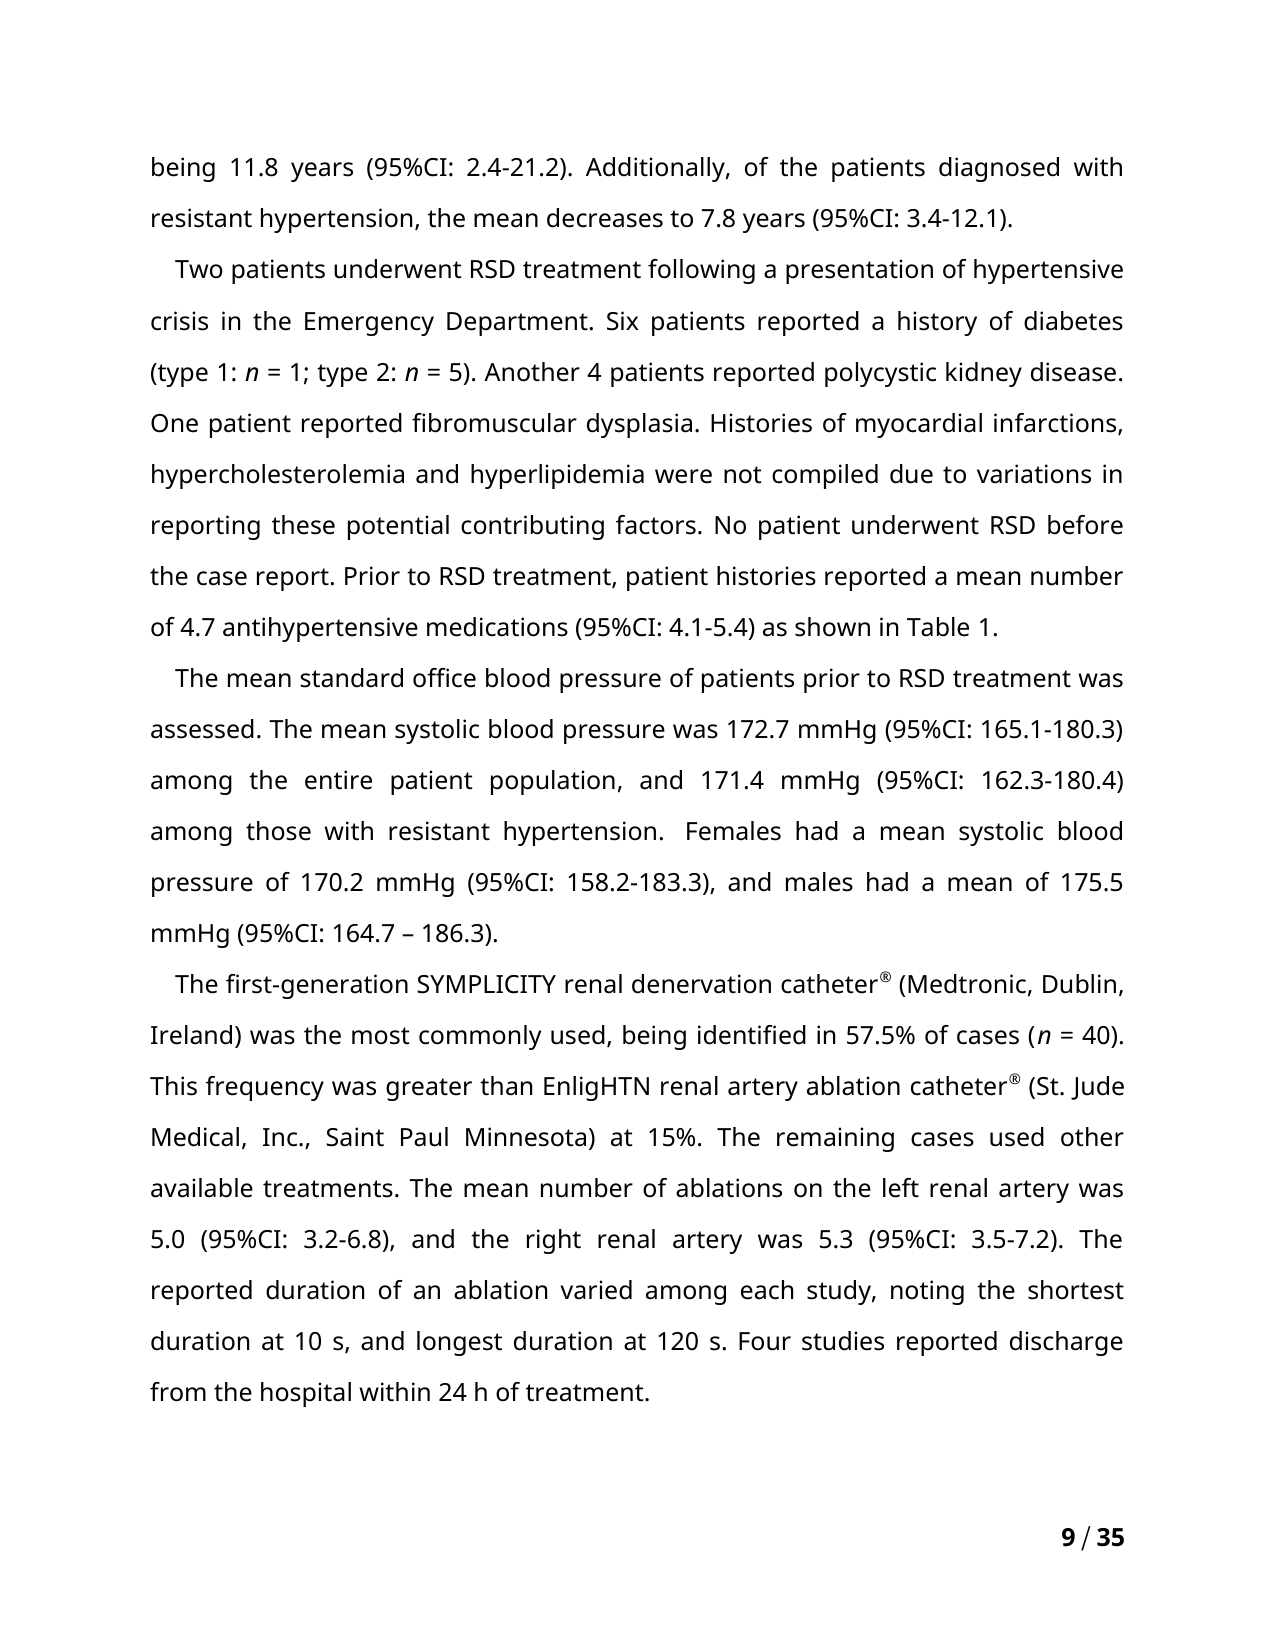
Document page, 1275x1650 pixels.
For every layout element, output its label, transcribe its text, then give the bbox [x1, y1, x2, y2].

text The first-generation SYMPLICITY renal denervation catheter® (Medtronic, Dublin, Ireland) was the most commonly used, being identified in 57.5% of cases (n = 40). This frequency was greater than EnligHTN renal artery ablation catheter® (St. Jude Medical, Inc., Saint Paul Minnesota) at 15%. The remaining cases used other available treatments. The mean number of ablations on the left renal artery was 5.0 (95%CI: 3.2-6.8), and the right renal artery was 5.3 (95%CI: 3.5-7.2). The reported duration of an ablation varied among each study, noting the shortest duration at 10 s, and longest duration at 120 s. Four studies reported discharge from the hospital within 24 h of treatment. [150, 967, 1125, 1409]
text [150, 150, 1125, 235]
text The mean standard office blood pressure of patients prior to RSD treatment was assessed. The mean systolic blood pressure was 172.7 mmHg (95%CI: 165.1-180.3) among the entire patient population, and 171.4 mmHg (95%CI: 162.3-180.4) among those with resistant hypertension. Females had a mean systolic blood pressure of 170.2 mmHg (95%CI: 158.2-183.3), and males had a mean of 175.5 mmHg (95%CI: 164.7 – 186.3). [150, 660, 1125, 950]
text Two patients underwent RSD treatment following a presentation of hypertensive crisis in the Emergency Department. Six patients reported a history of diabetes (type 1: n = 1; type 2: n = 5). Another 4 patients reported polycystic kidney disease. One patient reported fibromuscular dysplasia. Histories of myocardial infarctions, hypercholesterolemia and hyperlipidemia were not compiled due to variations in reporting these potential contributing factors. No patient underwent RSD before the case report. Prior to RSD treatment, patient histories reported a mean number of 4.7 antihypertensive medications (95%CI: 4.1-5.4) as shown in Table 1. [150, 252, 1125, 643]
